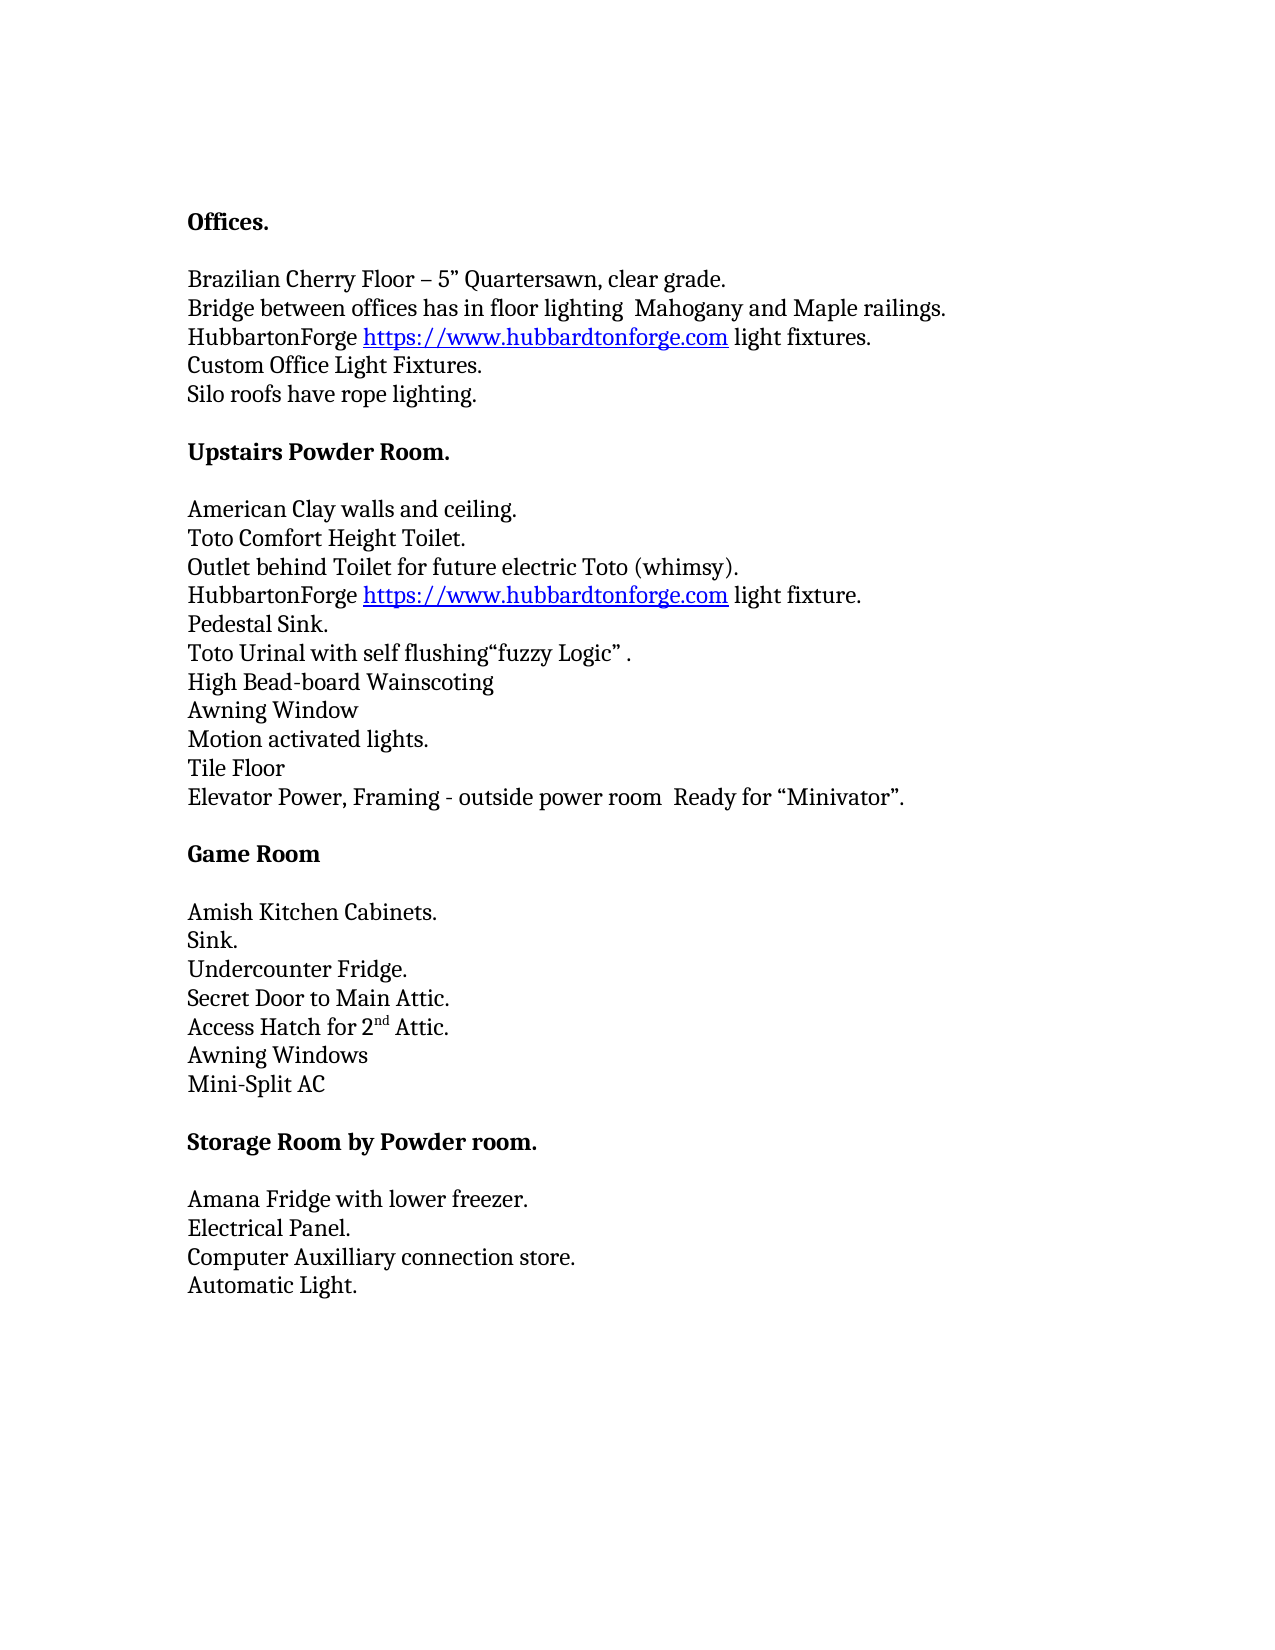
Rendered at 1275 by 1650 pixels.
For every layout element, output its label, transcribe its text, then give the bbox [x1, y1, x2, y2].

text Tile Floor [187, 754, 1125, 782]
text Pedestal Sink. [187, 610, 1125, 639]
text Awning Windows [187, 1041, 1125, 1070]
text Sink. [187, 926, 1125, 955]
text Outlet behind Toilet for future electric Toto (whimsy). [187, 552, 1125, 581]
text Toto Comfort Height Toilet. [187, 524, 1125, 552]
text Undercounter Fridge. [187, 955, 1125, 984]
text Electrical Panel. [187, 1214, 1125, 1242]
text Awning Window [187, 696, 1125, 725]
text Amish Kitchen Cabinets. [187, 897, 1125, 926]
text Upstairs Powder Room. [187, 437, 1125, 466]
text Custom Office Light Fixtures. [187, 351, 1125, 380]
text Amana Fridge with lower freezer. [187, 1185, 1125, 1214]
text HubbartonForge https://www.hubbardtonforge.com light fixtures. [187, 322, 1125, 351]
text Bridge between offices has in floor lighting Mahogany and Maple railings. [187, 294, 1125, 322]
text Silo roofs have rope lighting. [187, 380, 1125, 409]
text Brazilian Cherry Floor – 5” Quartersawn, clear grade. [187, 265, 1125, 294]
text Storage Room by Powder room. [187, 1127, 1125, 1156]
text American Clay walls and ceiling. [187, 495, 1125, 524]
text Elevator Power, Framing - outside power room Ready for “Minivator”. [187, 782, 1125, 811]
text High Bead-board Wainscoting [187, 667, 1125, 696]
text HubbartonForge https://www.hubbardtonforge.com light fixture. [187, 581, 1125, 610]
text Computer Auxilliary connection store. [187, 1242, 1125, 1271]
text Automatic Light. [187, 1271, 1125, 1300]
text Toto Urinal with self flushing“fuzzy Logic” . [187, 639, 1125, 667]
text Mini-Split AC [187, 1070, 1125, 1099]
text Game Room [187, 840, 1125, 869]
text Motion activated lights. [187, 725, 1125, 754]
text Offices. [187, 207, 1125, 236]
text Access Hatch for 2nd Attic. [187, 1012, 1125, 1041]
text Secret Door to Main Attic. [187, 984, 1125, 1012]
